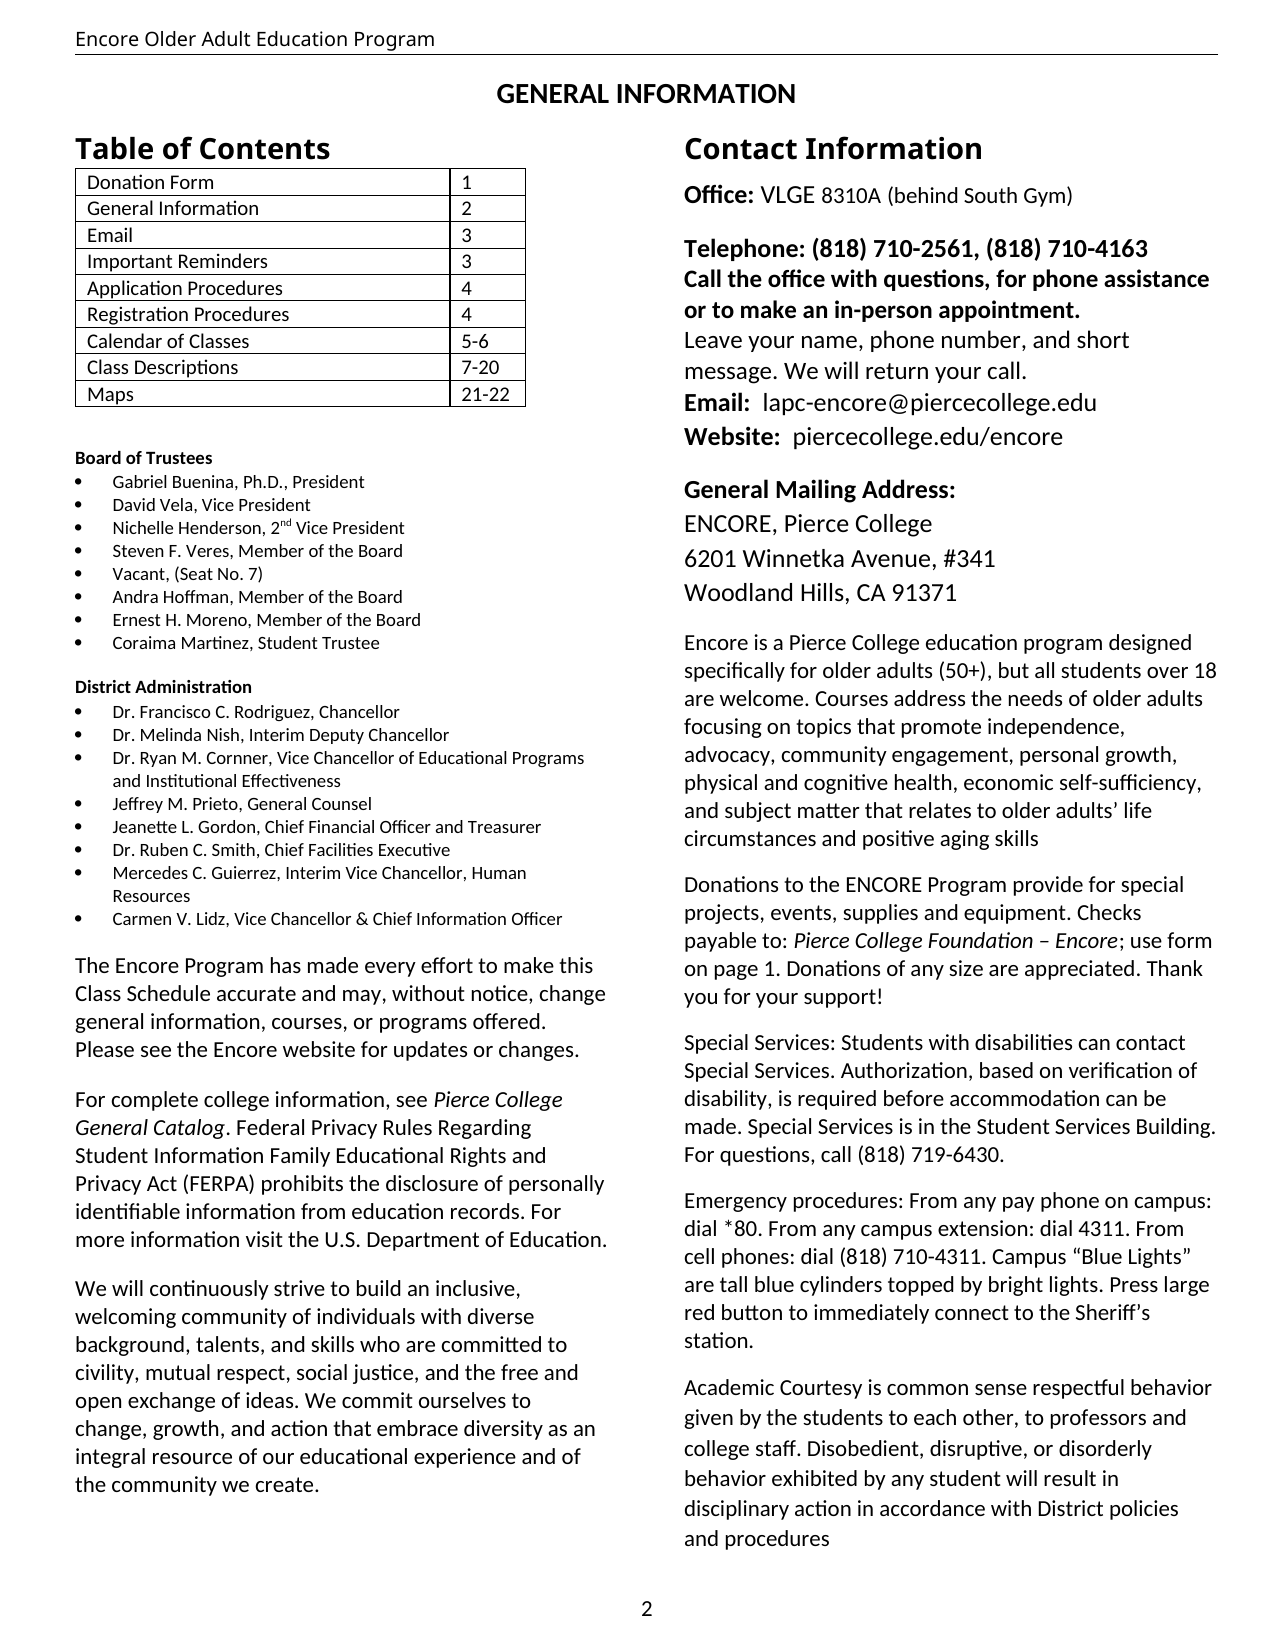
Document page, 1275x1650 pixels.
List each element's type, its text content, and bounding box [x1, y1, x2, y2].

text We will continuously strive to build an inclusive, welcoming community of individuals with diverse background, talents, and skills who are committed to civility, mutual respect, social justice, and the free and open exchange of ideas. We commit ourselves to change, growth, and action that embrace diversity as an integral resource of our educational experience and of the community we create. [75, 1274, 609, 1498]
text Telephone: (818) 710-2561, (818) 710-4163 [684, 232, 1218, 263]
text Website: piercecollege.edu/encore [684, 420, 1218, 452]
table_cell 2 [451, 196, 525, 221]
text ENCORE, Pierce College [684, 508, 1218, 539]
table_cell Registration Procedures [76, 301, 449, 327]
text District Administration [75, 676, 609, 699]
table_cell Application Procedures [76, 275, 449, 300]
list Andra Hoffman, Member of the Board [75, 585, 609, 608]
text GENERAL INFORMATION [75, 75, 1218, 111]
list Dr. Francisco C. Rodriguez, Chancellor [75, 700, 609, 723]
text Emergency procedures: From any pay phone on campus: dial *80. From any campus extension: dial 4311. From cell phones: dial (818) 710-4311. Campus “Blue Lights” are tall blue cylinders topped by bright lights. Press large red button to immediately connect to the Sheriff’s station. [684, 1186, 1218, 1354]
table_header Donation Form [76, 169, 449, 194]
text Woodland Hills, CA 91371 [684, 576, 1218, 608]
table_cell Maps [76, 381, 449, 406]
table_header 1 [451, 169, 525, 194]
table_cell Calendar of Classes [76, 328, 449, 353]
list Steven F. Veres, Member of the Board [75, 539, 609, 562]
table_cell 4 [451, 275, 525, 300]
list David Vela, Vice President [75, 493, 609, 516]
list Dr. Ruben C. Smith, Chief Facilities Executive [75, 838, 609, 861]
text Special Services: Students with disabilities can contact Special Services. Authorization, based on verification of disability, is required before accommodation can be made. Special Services is in the Student Services Building. For questions, call (818) 719-6430. [684, 1028, 1218, 1168]
text The Encore Program has made every effort to make this Class Schedule accurate and may, without notice, change general information, courses, or programs offered. Please see the Encore website for updates or changes. [75, 951, 609, 1063]
text Academic Courtesy is common sense respectful behavior given by the students to each other, to professors and college staff. Disobedient, disruptive, or disorderly behavior exhibited by any student will result in disciplinary action in accordance with District policies and procedures [684, 1373, 1218, 1552]
text Encore is a Pierce College education program designed specifically for older adults (50+), but all students over 18 are welcome. Courses address the needs of older adults focusing on topics that promote independence, advocacy, community engagement, personal growth, physical and cognitive health, economic self-sufficiency, and subject matter that relates to older adults’ life circumstances and positive aging skills [684, 628, 1218, 852]
table_cell 5-6 [451, 328, 525, 353]
list Carmen V. Lidz, Vice Chancellor & Chief Information Officer [75, 907, 609, 929]
table_cell Email [76, 222, 449, 247]
text Email: lapc-encore@piercecollege.edu [684, 386, 1218, 417]
table_cell 3 [451, 249, 525, 274]
table_cell General Information [76, 196, 449, 221]
text For complete college information, see Pierce College General Catalog. Federal Privacy Rules Regarding Student Information Family Educational Rights and Privacy Act (FERPA) prohibits the disclosure of personally identifiable information from education records. For more information visit the U.S. Department of Education. [75, 1085, 609, 1253]
list Nichelle Henderson, 2nd Vice President [75, 516, 609, 539]
table_cell 7-20 [451, 354, 525, 380]
table_cell 3 [451, 222, 525, 247]
list Dr. Ryan M. Cornner, Vice Chancellor of Educational Programs and Institutional Effectiveness [75, 746, 609, 792]
text 6201 Winnetka Avenue, #341 [684, 542, 1218, 574]
text Leave your name, phone number, and short message. We will return your call. [684, 324, 1218, 386]
subtitle Table of Contents [75, 128, 609, 168]
list Coraima Martinez, Student Trustee [75, 631, 609, 654]
list Dr. Melinda Nish, Interim Deputy Chancellor [75, 723, 609, 746]
table_cell 4 [451, 301, 525, 327]
list Mercedes C. Guierrez, Interim Vice Chancellor, Human Resources [75, 861, 609, 907]
list Ernest H. Moreno, Member of the Board [75, 608, 609, 631]
list Jeanette L. Gordon, Chief Financial Officer and Treasurer [75, 815, 609, 838]
list Vacant, (Seat No. 7) [75, 562, 609, 585]
text Contact Information [684, 128, 1218, 168]
text Office: VLGE 8310A (behind South Gym) [684, 178, 1218, 210]
table_cell Class Descriptions [76, 354, 449, 380]
table_cell Important Reminders [76, 249, 449, 274]
list Jeffrey M. Prieto, General Counsel [75, 792, 609, 815]
text Call the office with questions, for phone assistance or to make an in-person appointment. [684, 263, 1218, 324]
text Donations to the ENCORE Program provide for special projects, events, supplies and equipment. Checks payable to: Pierce College Foundation – Encore; use form on page 1. Donations of any size are appreciated. Thank you for your support! [684, 870, 1218, 1010]
text Board of Trustees [75, 446, 609, 469]
text General Mailing Address: [684, 473, 1218, 505]
list Gabriel Buenina, Ph.D., President [75, 471, 609, 493]
table_cell 21-22 [451, 381, 525, 406]
